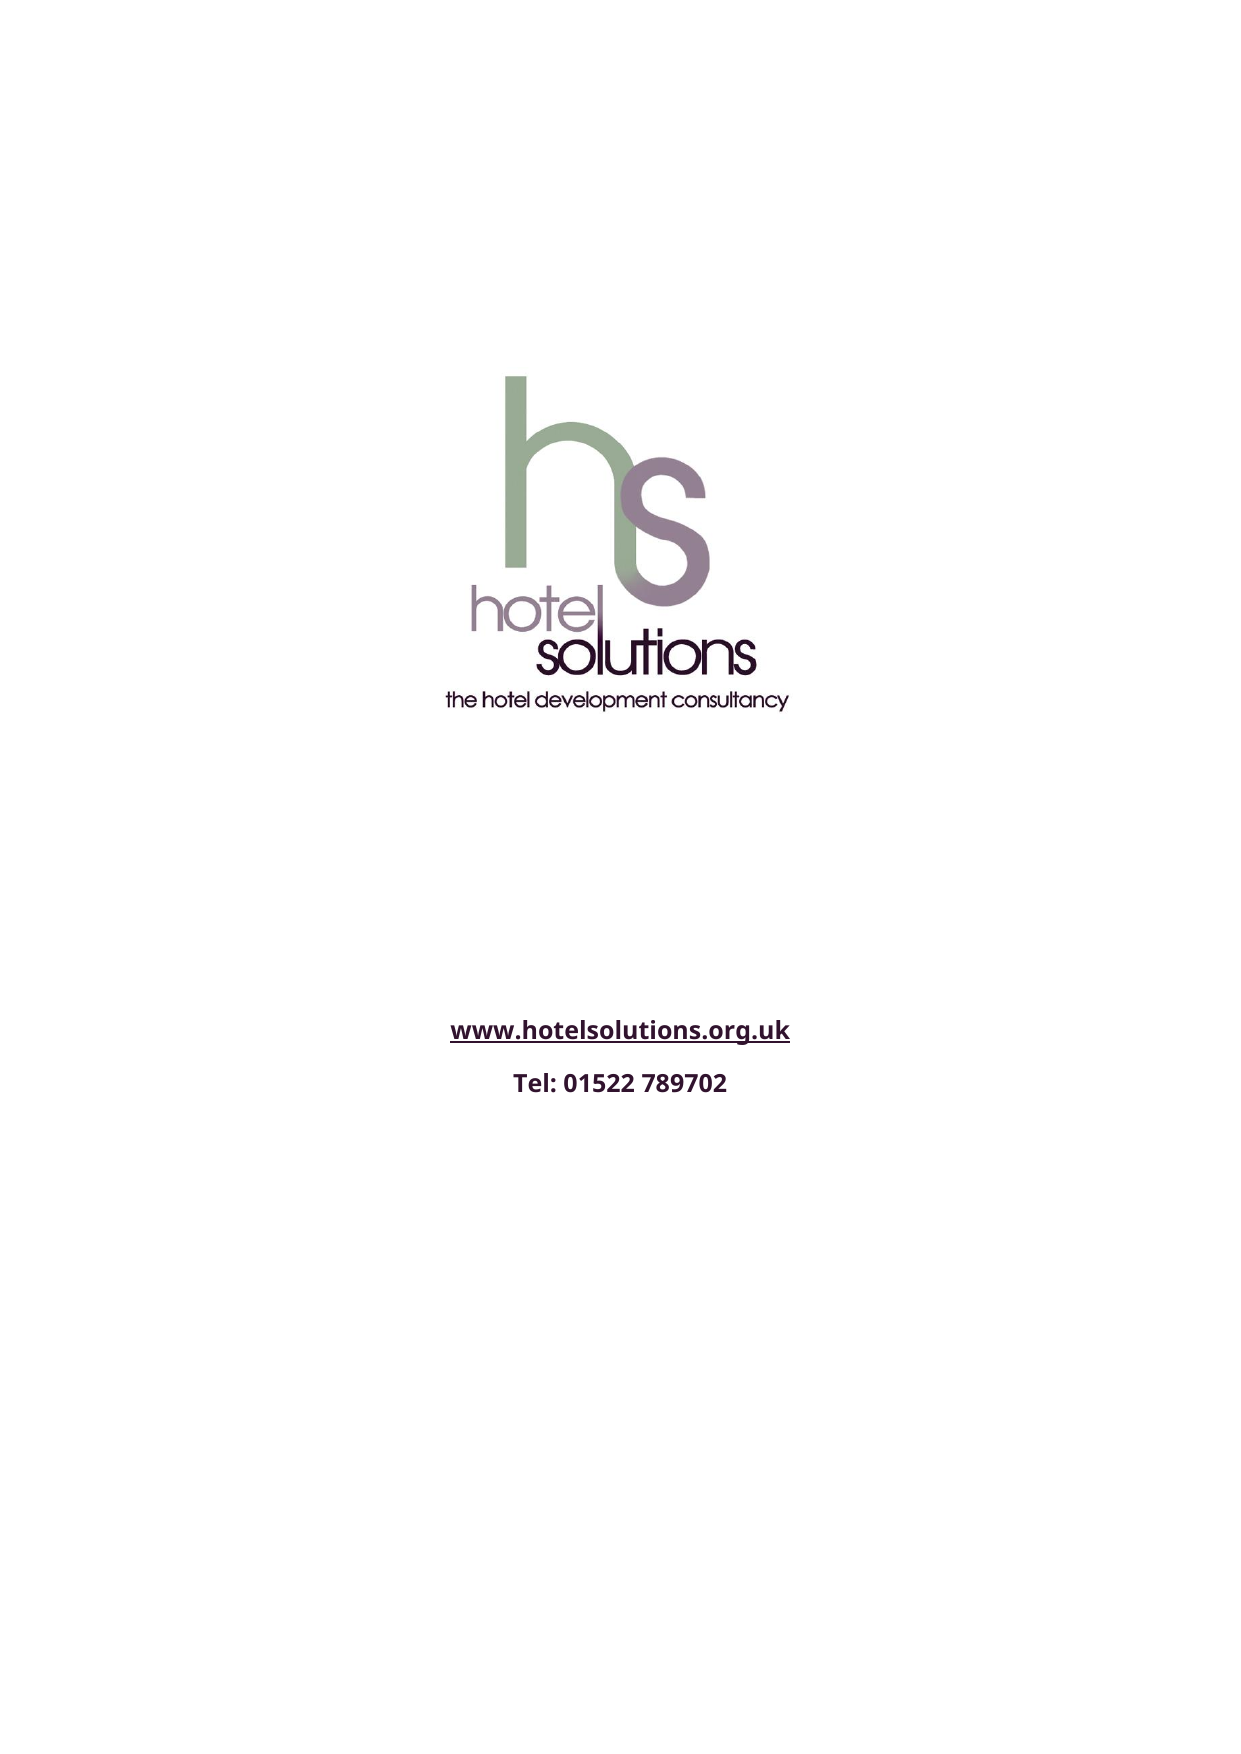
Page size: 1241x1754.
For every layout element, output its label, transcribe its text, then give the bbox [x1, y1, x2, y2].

text www.hotelsolutions.org.uk [150, 1012, 1090, 1047]
text Tel: 01522 789702 [150, 1066, 1090, 1100]
picture [431, 367, 803, 721]
